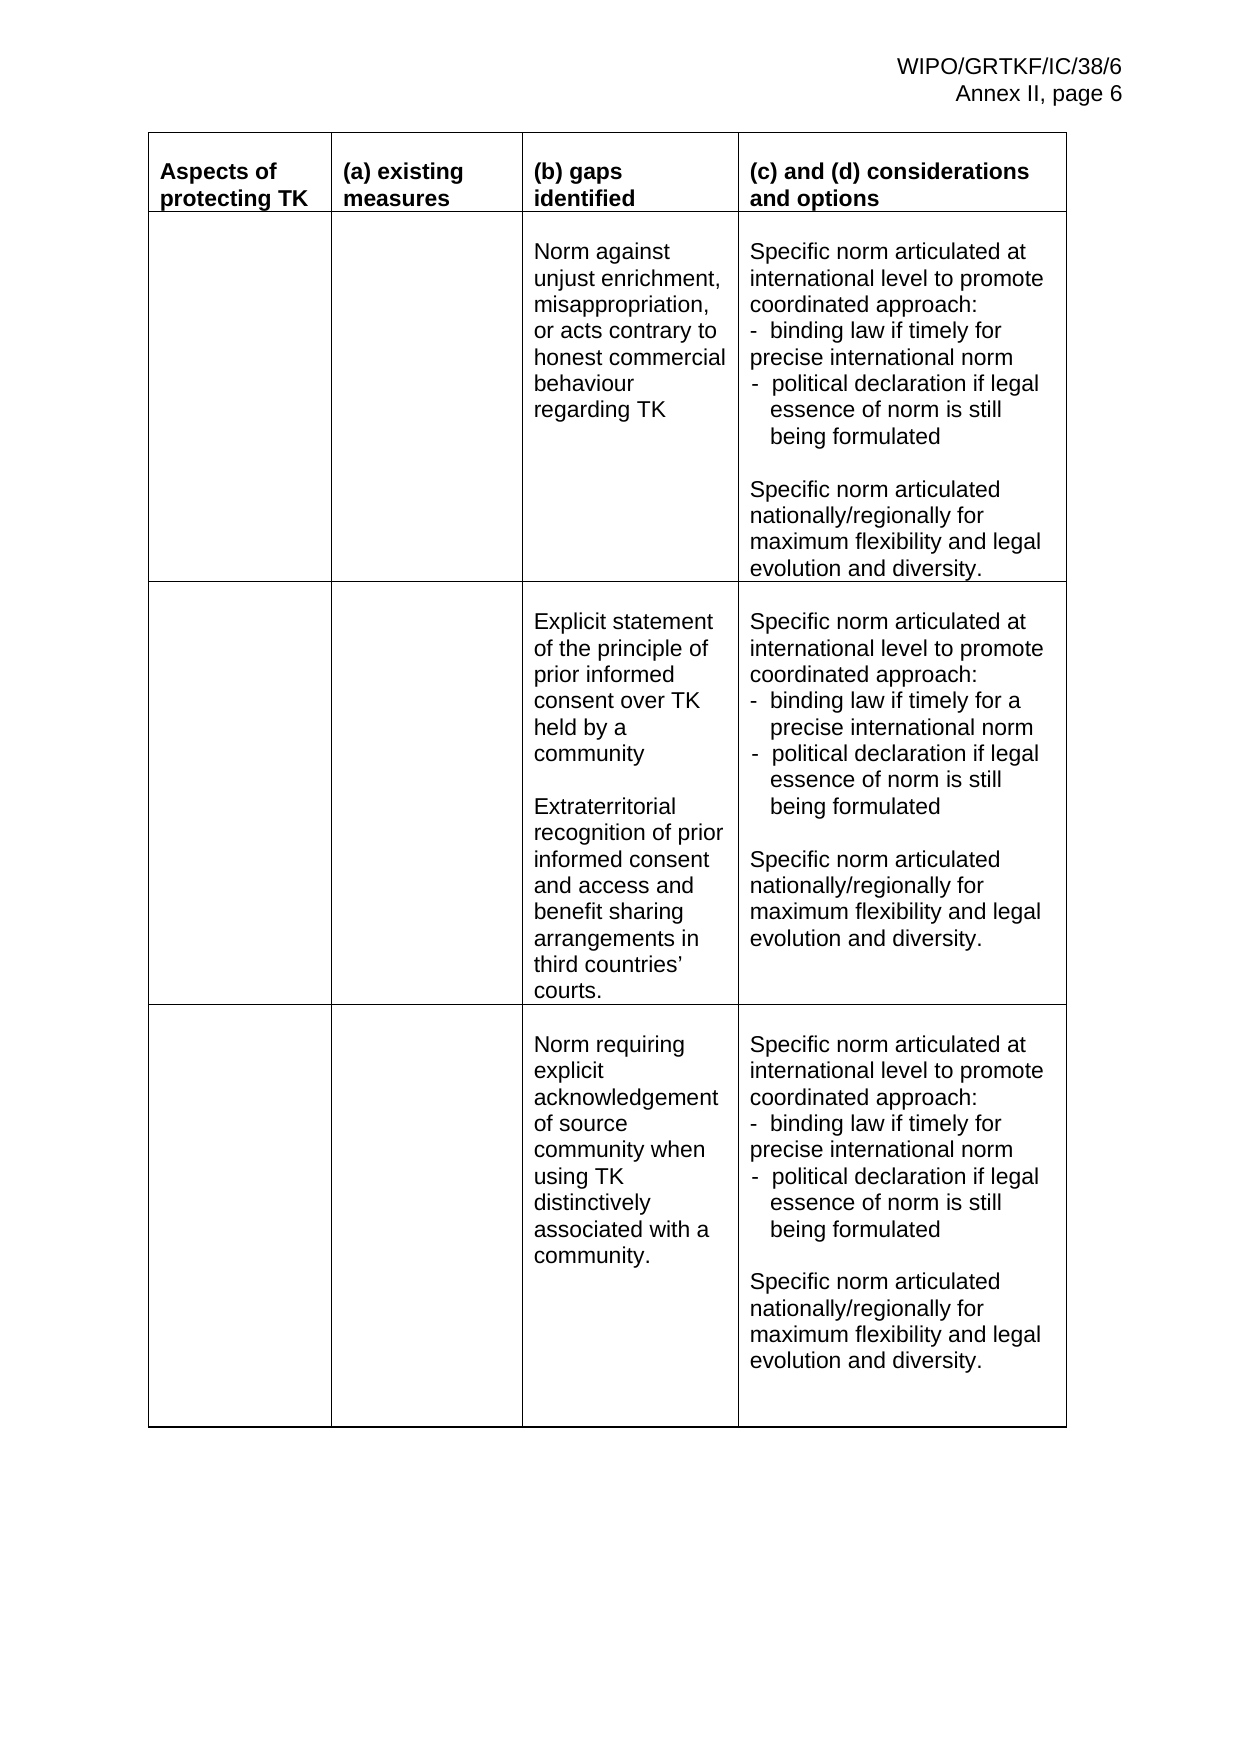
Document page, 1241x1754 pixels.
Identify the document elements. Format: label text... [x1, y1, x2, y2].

table_cell [149, 582, 331, 1004]
table_cell Explicit statement of the principle of prior informed consent over TK held by a community Extraterritorial recognition of prior informed consent and access and benefit sharing arrangements in third countries’ courts. [523, 582, 738, 1004]
table_cell Norm against unjust enrichment, misappropriation, or acts contrary to honest commercial behaviour regarding TK [523, 212, 738, 581]
table_cell [332, 1005, 522, 1426]
table_cell Norm requiring explicit acknowledgement of source community when using TK distinctively associated with a community. [523, 1005, 738, 1426]
table_cell [332, 212, 522, 581]
table_header Aspects of protecting TK [149, 133, 331, 211]
table_header (a) existing measures [332, 133, 522, 211]
table_cell Specific norm articulated at international level to promote coordinated approach: - binding law if timely for a precise international norm - political declaration if legal essence of norm is still being formulated Specific norm articulated nationally/regionally for maximum flexibility and legal evolution and diversity. [739, 582, 1066, 1004]
table_cell [149, 212, 331, 581]
table_cell [332, 582, 522, 1004]
table_header (b) gaps identified [523, 133, 738, 211]
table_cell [739, 1005, 1066, 1426]
table_header (c) and (d) considerations and options [739, 133, 1066, 211]
table_cell [149, 1005, 331, 1426]
